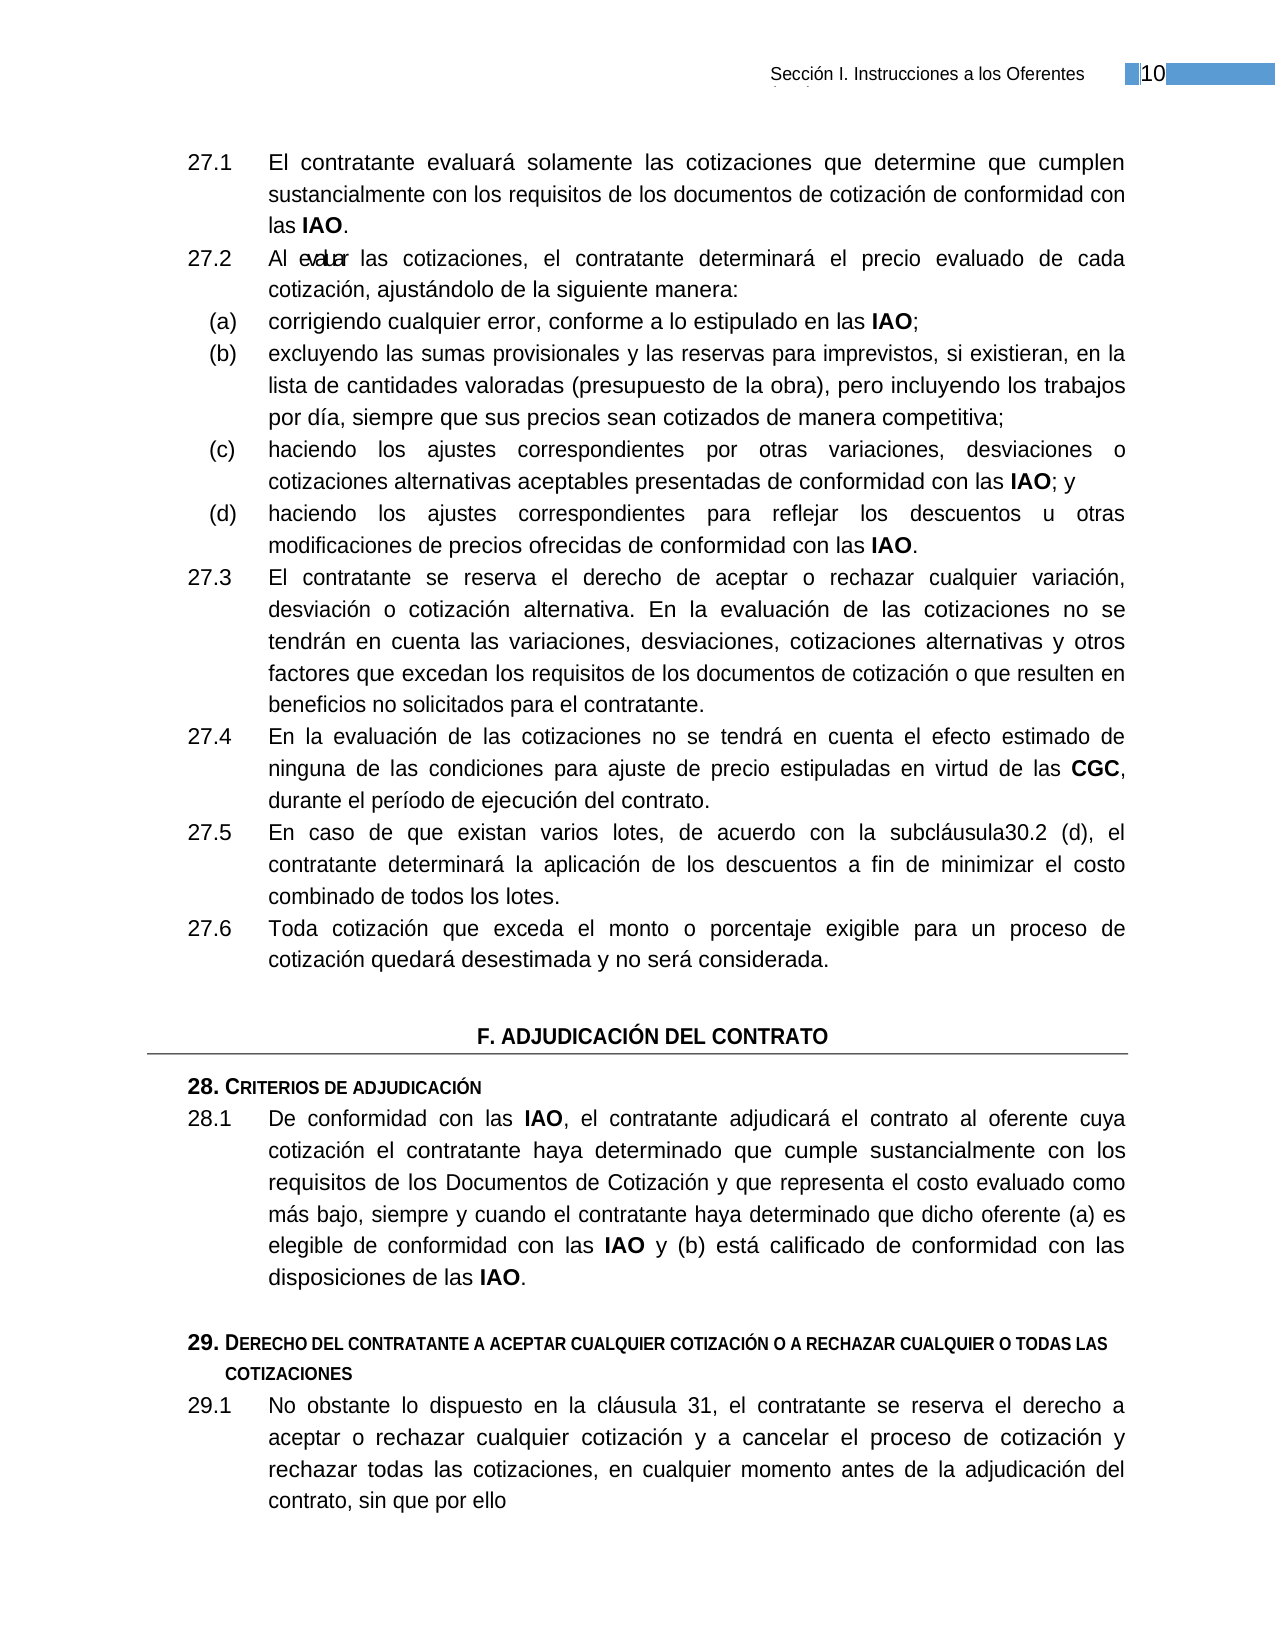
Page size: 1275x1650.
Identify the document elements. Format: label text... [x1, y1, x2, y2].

subtitle F. ADJUDICACIÓN DEL CONTRATO [477, 1023, 1221, 1050]
list excluyendo las sumas provisionales y las reservas para imprevistos, si existieran, en la lista de cantidades valoradas (presupuesto de la obra), pero incluyendo los trabajos por día, siempre que sus precios sean cotizados de manera competitiva; [209, 340, 1126, 431]
list No obstante lo dispuesto en la cláusula 31, el contratante se reserva el derecho a aceptar o rechazar cualquier cotización y a cancelar el proceso de cotización y rechazar todas las cotizaciones, en cualquier momento antes de la adjudicación del contrato, sin que por ello [187, 1392, 1126, 1514]
list haciendo los ajustes correspondientes por otras variaciones, desviaciones o cotizaciones alternativas aceptables presentadas de conformidad con las IAO; y [209, 436, 1126, 494]
list Al evaluar las cotizaciones, el contratante determinará el precio evaluado de cada cotización, ajustándolo de la siguiente manera: [187, 244, 1125, 303]
list haciendo los ajustes correspondientes para reflejar los descuentos u otras modificaciones de precios ofrecidas de conformidad con las IAO. [209, 500, 1126, 558]
list corrigiendo cualquier error, conforme a lo estipulado en las IAO; [209, 308, 1221, 334]
list DERECHO DEL CONTRATANTE A ACEPTAR CUALQUIER COTIZACIÓN O A RECHAZAR CUALQUIER O TODAS LAS COTIZACIONES [187, 1328, 1125, 1384]
list En caso de que existan varios lotes, de acuerdo con la subcláusula30.2 (d), el contratante determinará la aplicación de los descuentos a fin de minimizar el costo combinado de todos los lotes. [187, 819, 1125, 909]
list El contratante evaluará solamente las cotizaciones que determine que cumplen sustancialmente con los requisitos de los documentos de cotización de conformidad con las IAO. [187, 149, 1126, 239]
list En la evaluación de las cotizaciones no se tendrá en cuenta el efecto estimado de ninguna de las condiciones para ajuste de precio estipuladas en virtud de las CGC, durante el período de ejecución del contrato. [187, 723, 1126, 813]
list Toda cotización que exceda el monto o porcentaje exigible para un proceso de cotización quedará desestimada y no será considerada. [187, 914, 1126, 973]
list De conformidad con las IAO, el contratante adjudicará el contrato al oferente cuya cotización el contratante haya determinado que cumple sustancialmente con los requisitos de los Documentos de Cotización y que representa el costo evaluado como más bajo, siempre y cuando el contratante haya determinado que dicho oferente (a) es elegible de conformidad con las IAO y (b) está calificado de conformidad con las disposiciones de las IAO. [187, 1105, 1126, 1291]
list CRITERIOS DE ADJUDICACIÓN [187, 1073, 1221, 1099]
list El contratante se reserva el derecho de aceptar o rechazar cualquier variación, desviación o cotización alternativa. En la evaluación de las cotizaciones no se tendrán en cuenta las variaciones, desviaciones, cotizaciones alternativas y otros factores que excedan los requisitos de los documentos de cotización o que resulten en beneficios no solicitados para el contratante. [187, 564, 1126, 718]
